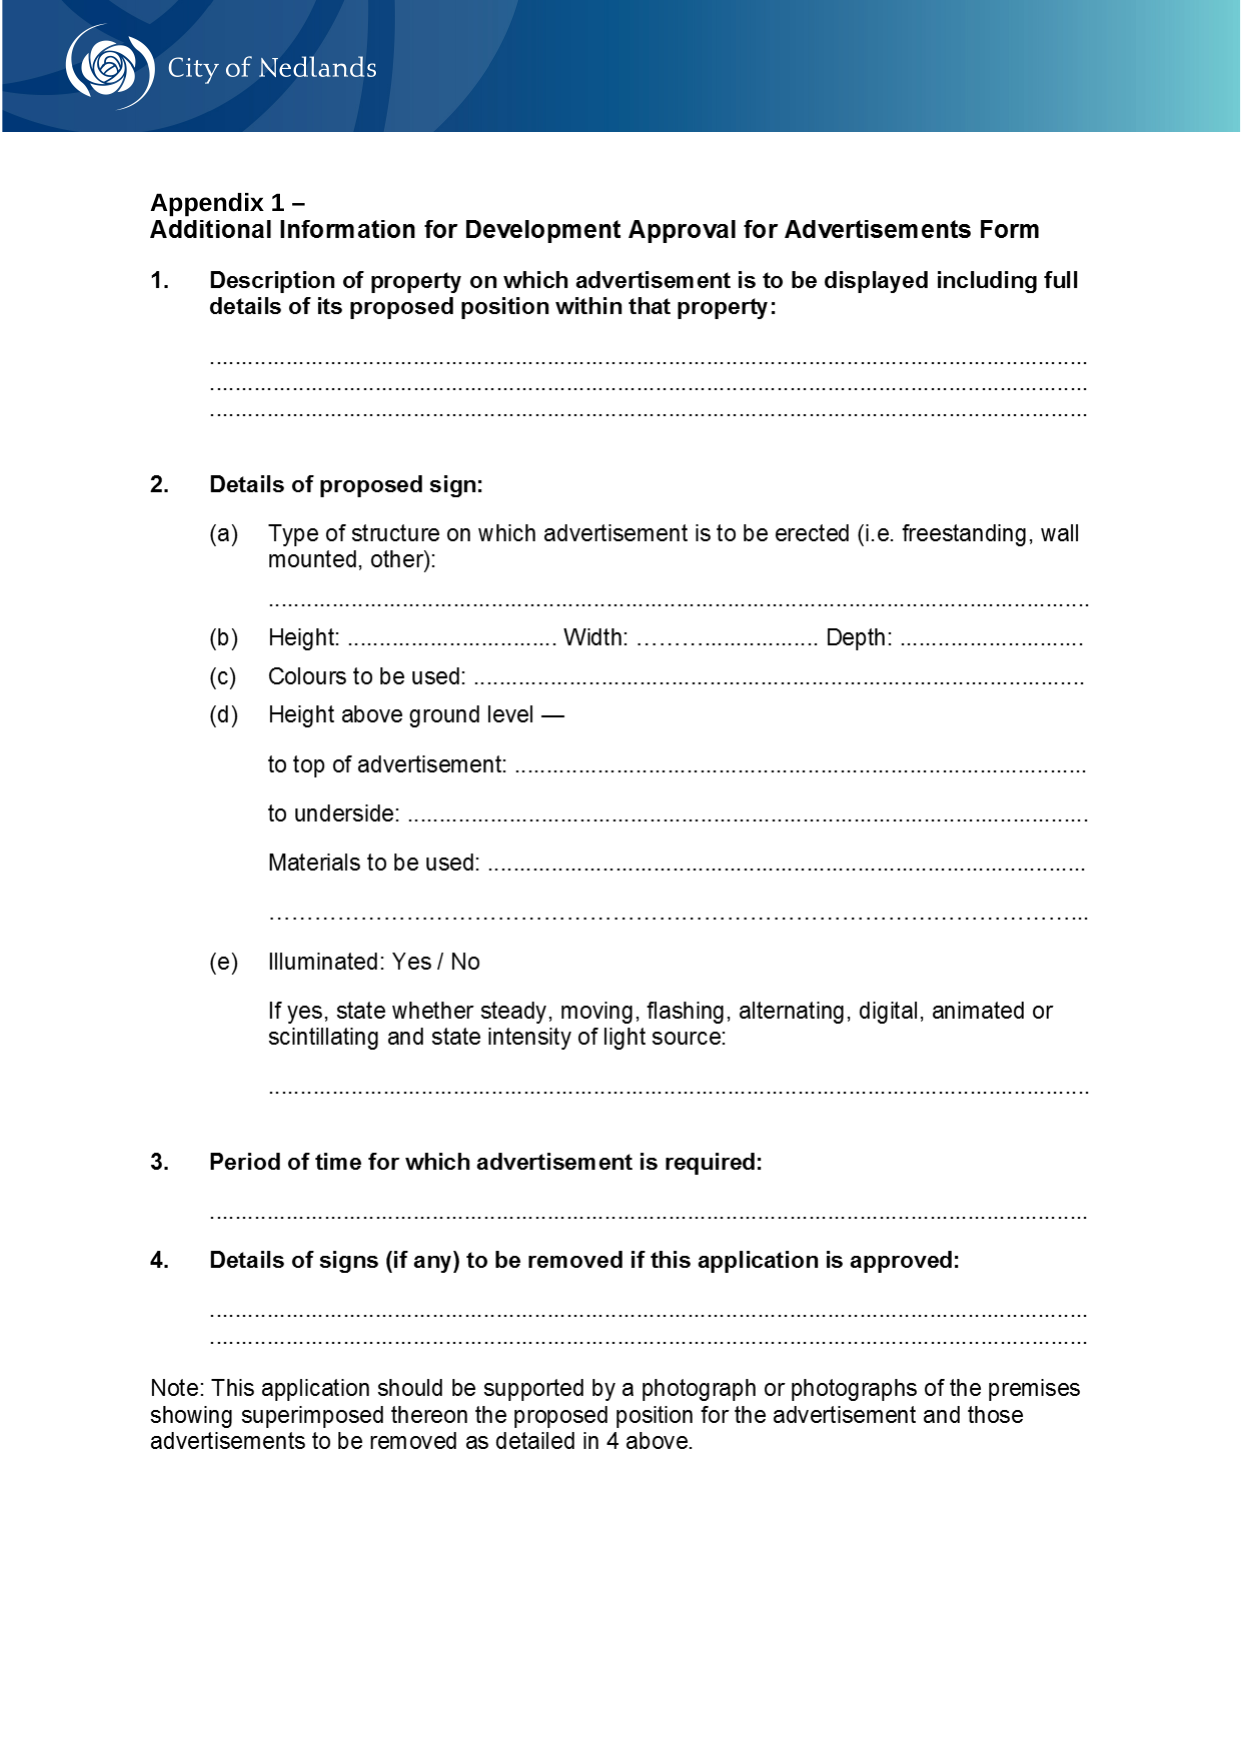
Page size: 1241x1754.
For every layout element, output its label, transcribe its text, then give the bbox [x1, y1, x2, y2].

picture [150, 216, 1090, 1462]
picture [2, 0, 1241, 132]
subtitle Appendix 1 – [150, 187, 1090, 216]
